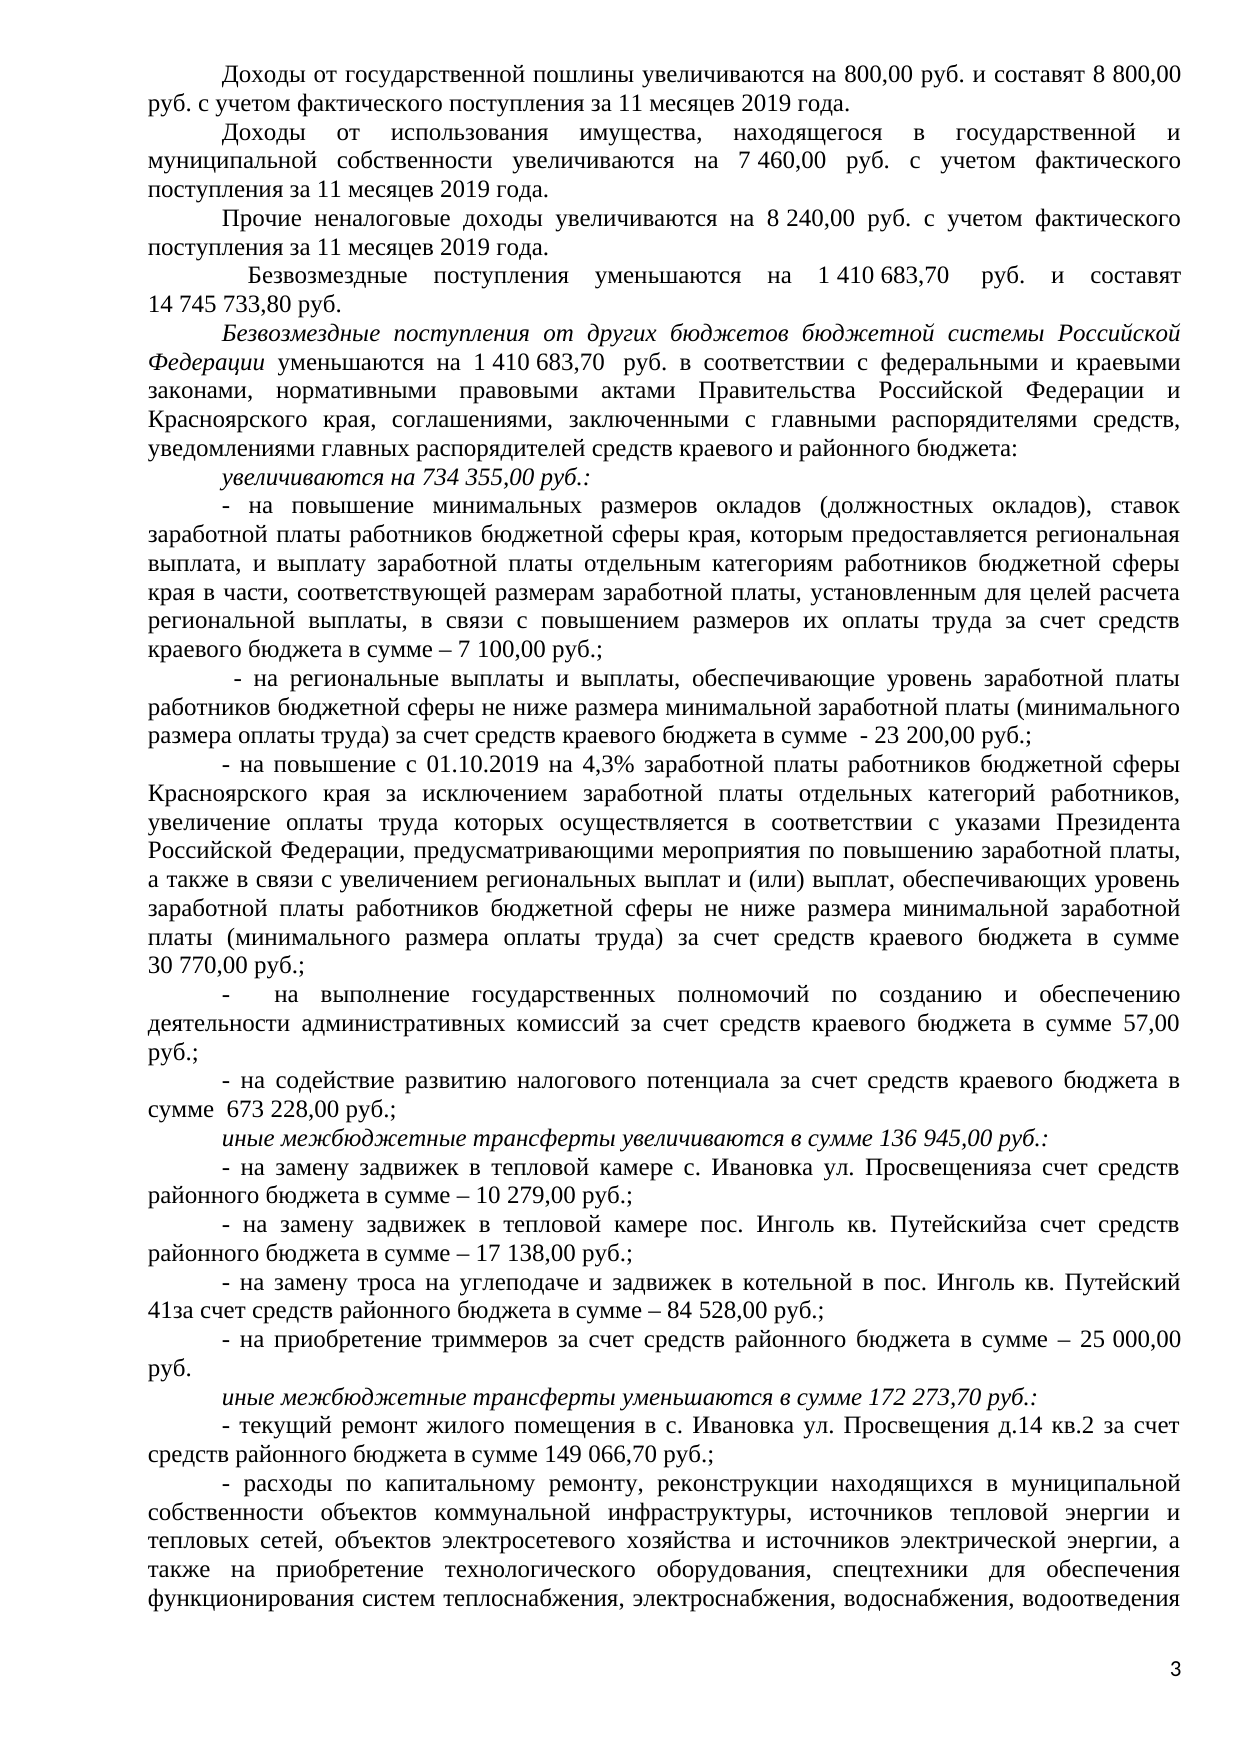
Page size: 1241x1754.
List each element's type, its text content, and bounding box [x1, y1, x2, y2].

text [148, 1468, 1181, 1612]
text иные межбюджетные трансферты уменьшаются в сумме 172 273,70 руб.: [148, 1382, 1181, 1410]
text - на замену задвижек в тепловой камере пос. Инголь кв. Путейскийза счет средств районного бюджета в сумме – 17 138,00 руб.; [148, 1209, 1181, 1267]
text Безвозмездные поступления от других бюджетов бюджетной системы Российской Федерации уменьшаются на 1 410 683,70 руб. в соответствии с федеральными и краевыми законами, нормативными правовыми актами Правительства Российской Федерации и Красноярского края, соглашениями, заключенными с главными распорядителями средств, уведомлениями главных распорядителей средств краевого и районного бюджета: [148, 318, 1181, 462]
text - на региональные выплаты и выплаты, обеспечивающие уровень заработной платы работников бюджетной сферы не ниже размера минимальной заработной платы (минимального размера оплаты труда) за счет средств краевого бюджета в сумме - 23 200,00 руб.; [148, 663, 1181, 749]
text увеличиваются на 734 355,00 руб.: [148, 462, 1181, 490]
text - на замену троса на углеподаче и задвижек в котельной в пос. Инголь кв. Путейский 41за счет средств районного бюджета в сумме – 84 528,00 руб.; [148, 1267, 1181, 1324]
text - на повышение с 01.10.2019 на 4,3% заработной платы работников бюджетной сферы Красноярского края за исключением заработной платы отдельных категорий работников, увеличение оплаты труда которых осуществляется в соответствии с указами Президента Российской Федерации, предусматривающими мероприятия по повышению заработной платы, а также в связи с увеличением региональных выплат и (или) выплат, обеспечивающих уровень заработной платы работников бюджетной сферы не ниже размера минимальной заработной платы (минимального размера оплаты труда) за счет средств краевого бюджета в сумме 30 770,00 руб.; [148, 749, 1181, 979]
text - на содействие развитию налогового потенциала за счет средств краевого бюджета в сумме 673 228,00 руб.; [148, 1065, 1181, 1123]
text Прочие неналоговые доходы увеличиваются на 8 240,00 руб. с учетом фактического поступления за 11 месяцев 2019 года. [148, 203, 1181, 260]
text Безвозмездные поступления уменьшаются на 1 410 683,70 руб. и составят 14 745 733,80 руб. [148, 260, 1181, 318]
text - на приобретение триммеров за счет средств районного бюджета в сумме – 25 000,00 руб. [148, 1324, 1181, 1382]
text - на замену задвижек в тепловой камере с. Ивановка ул. Просвещенияза счет средств районного бюджета в сумме – 10 279,00 руб.; [148, 1152, 1181, 1209]
text Доходы от государственной пошлины увеличиваются на 800,00 руб. и составят 8 800,00 руб. с учетом фактического поступления за 11 месяцев 2019 года. [148, 59, 1181, 117]
text Доходы от использования имущества, находящегося в государственной и муниципальной собственности увеличиваются на 7 460,00 руб. с учетом фактического поступления за 11 месяцев 2019 года. [148, 117, 1181, 203]
text иные межбюджетные трансферты увеличиваются в сумме 136 945,00 руб.: [148, 1123, 1181, 1152]
text - на выполнение государственных полномочий по созданию и обеспечению деятельности административных комиссий за счет средств краевого бюджета в сумме 57,00 руб.; [148, 979, 1181, 1065]
text - текущий ремонт жилого помещения в с. Ивановка ул. Просвещения д.14 кв.2 за счет средств районного бюджета в сумме 149 066,70 руб.; [148, 1410, 1181, 1468]
text - на повышение минимальных размеров окладов (должностных окладов), ставок заработной платы работников бюджетной сферы края, которым предоставляется региональная выплата, и выплату заработной платы отдельным категориям работников бюджетной сферы края в части, соответствующей размерам заработной платы, установленным для целей расчета региональной выплаты, в связи с повышением размеров их оплаты труда за счет средств краевого бюджета в сумме – 7 100,00 руб.; [148, 490, 1181, 663]
